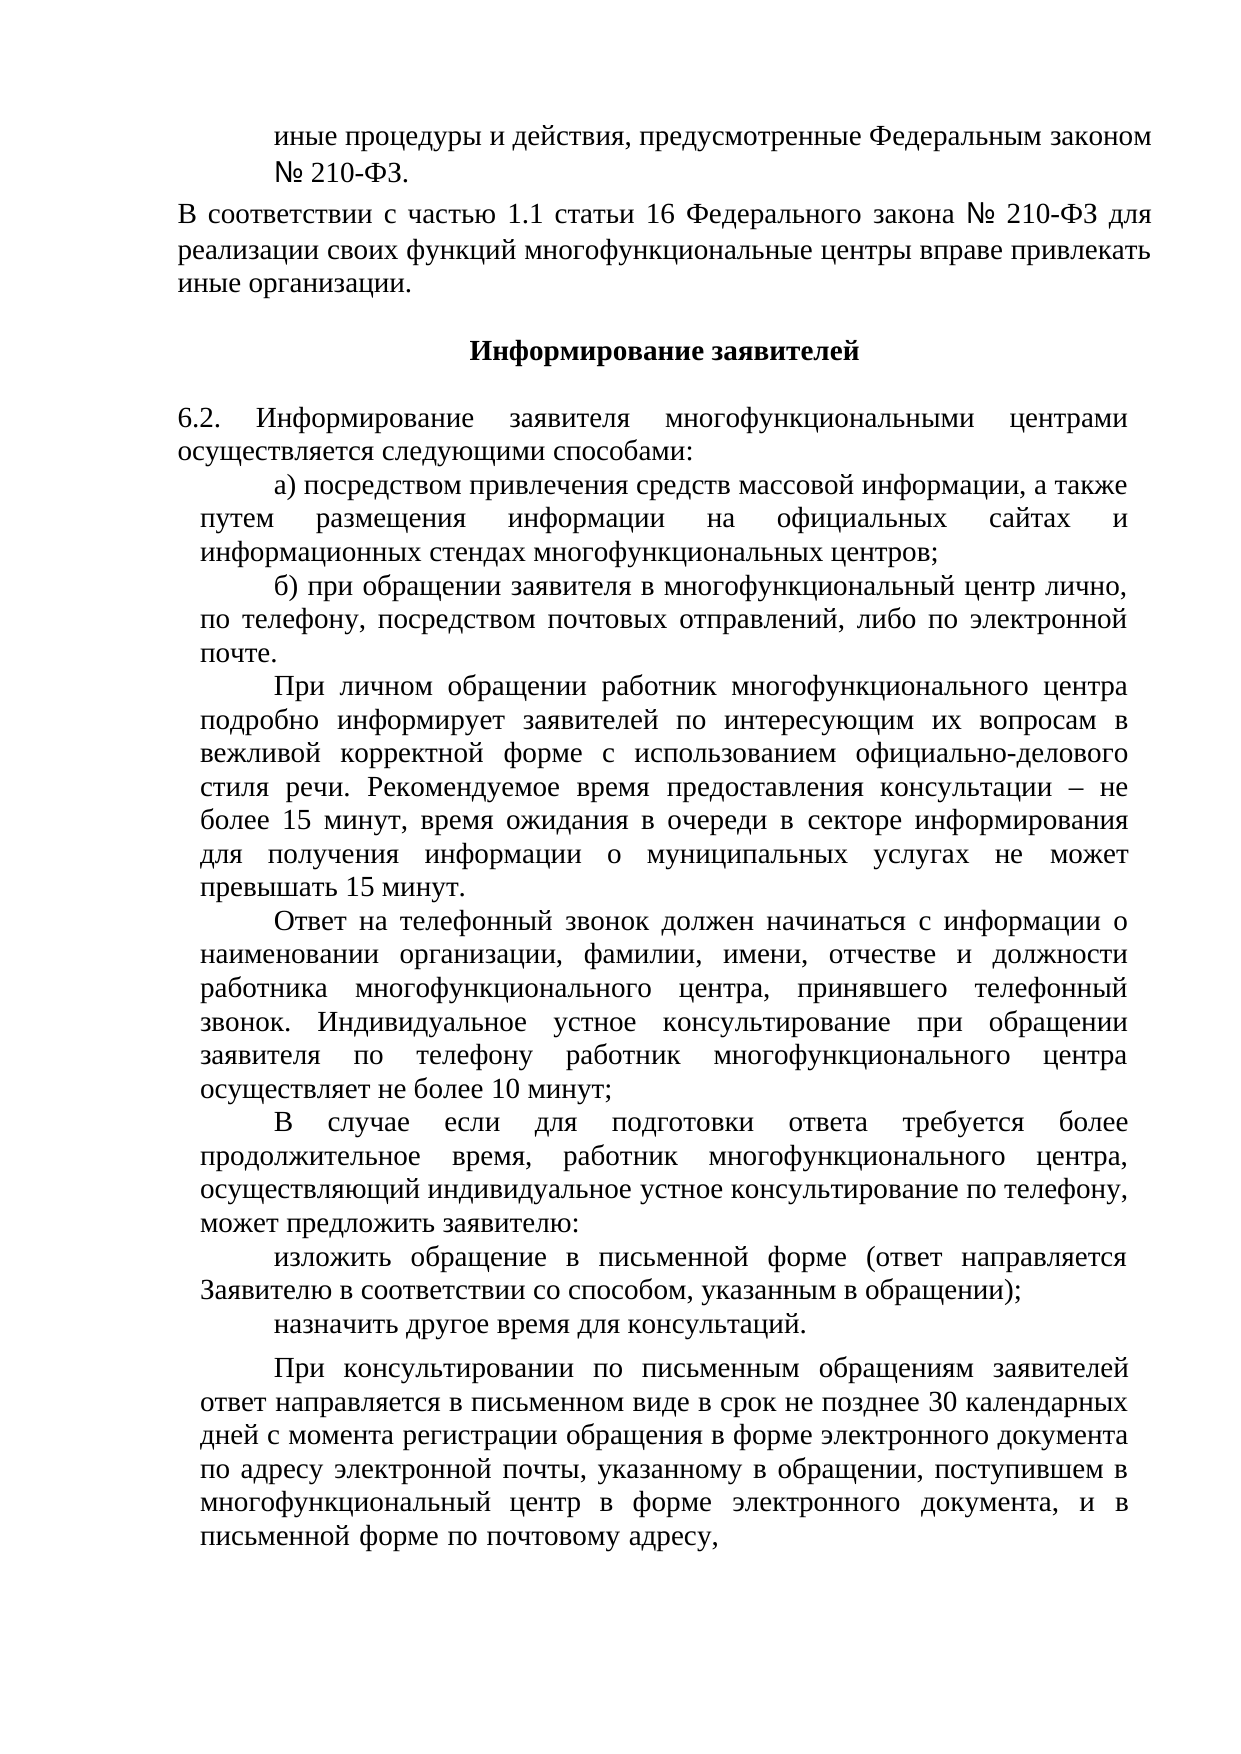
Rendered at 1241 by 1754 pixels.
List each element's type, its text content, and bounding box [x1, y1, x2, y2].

text При личном обращении работник многофункционального центра подробно информирует заявителей по интересующим их вопросам в вежливой корректной форме с использованием официально-делового стиля речи. Рекомендуемое время предоставления консультации – не более 15 минут, время ожидания в очереди в секторе информирования для получения информации о муниципальных услугах не может превышать 15 минут. [200, 668, 1128, 903]
text б) при обращении заявителя в многофункциональный центр лично, по телефону, посредством почтовых отправлений, либо по электронной почте. [200, 568, 1127, 668]
text При консультировании по письменным обращениям заявителей ответ направляется в письменном виде в срок не позднее 30 календарных дней с момента регистрации обращения в форме электронного документа по адресу электронной почты, указанному в обращении, поступившем в многофункциональный центр в форме электронного документа, и в письменной форме по почтовому адресу, [200, 1350, 1129, 1552]
text В соответствии с частью 1.1 статьи 16 Федерального закона № 210-ФЗ для реализации своих функций многофункциональные центры вправе привлекать иные организации. [177, 192, 1152, 299]
text иные процедуры и действия, предусмотренные Федеральным законом № 210-ФЗ. [273, 118, 1152, 191]
text а) посредством привлечения средств массовой информации, а также путем размещения информации на официальных сайтах и информационных стендах многофункциональных центров; [200, 467, 1128, 568]
text Ответ на телефонный звонок должен начинаться с информации о наименовании организации, фамилии, имени, отчестве и должности работника многофункционального центра, принявшего телефонный звонок. Индивидуальное устное консультирование при обращении заявителя по телефону работник многофункционального центра осуществляет не более 10 минут; [200, 903, 1128, 1104]
text назначить другое время для консультаций. [273, 1306, 1152, 1339]
text В случае если для подготовки ответа требуется более продолжительное время, работник многофункционального центра, осуществляющий индивидуальное устное консультирование по телефону, может предложить заявителю: [200, 1104, 1128, 1239]
text изложить обращение в письменной форме (ответ направляется Заявителю в соответствии со способом, указанным в обращении); [200, 1239, 1128, 1306]
text Информирование заявителей [206, 333, 1123, 367]
text 6.2. Информирование заявителя многофункциональными центрами осуществляется следующими способами: [177, 400, 1128, 467]
